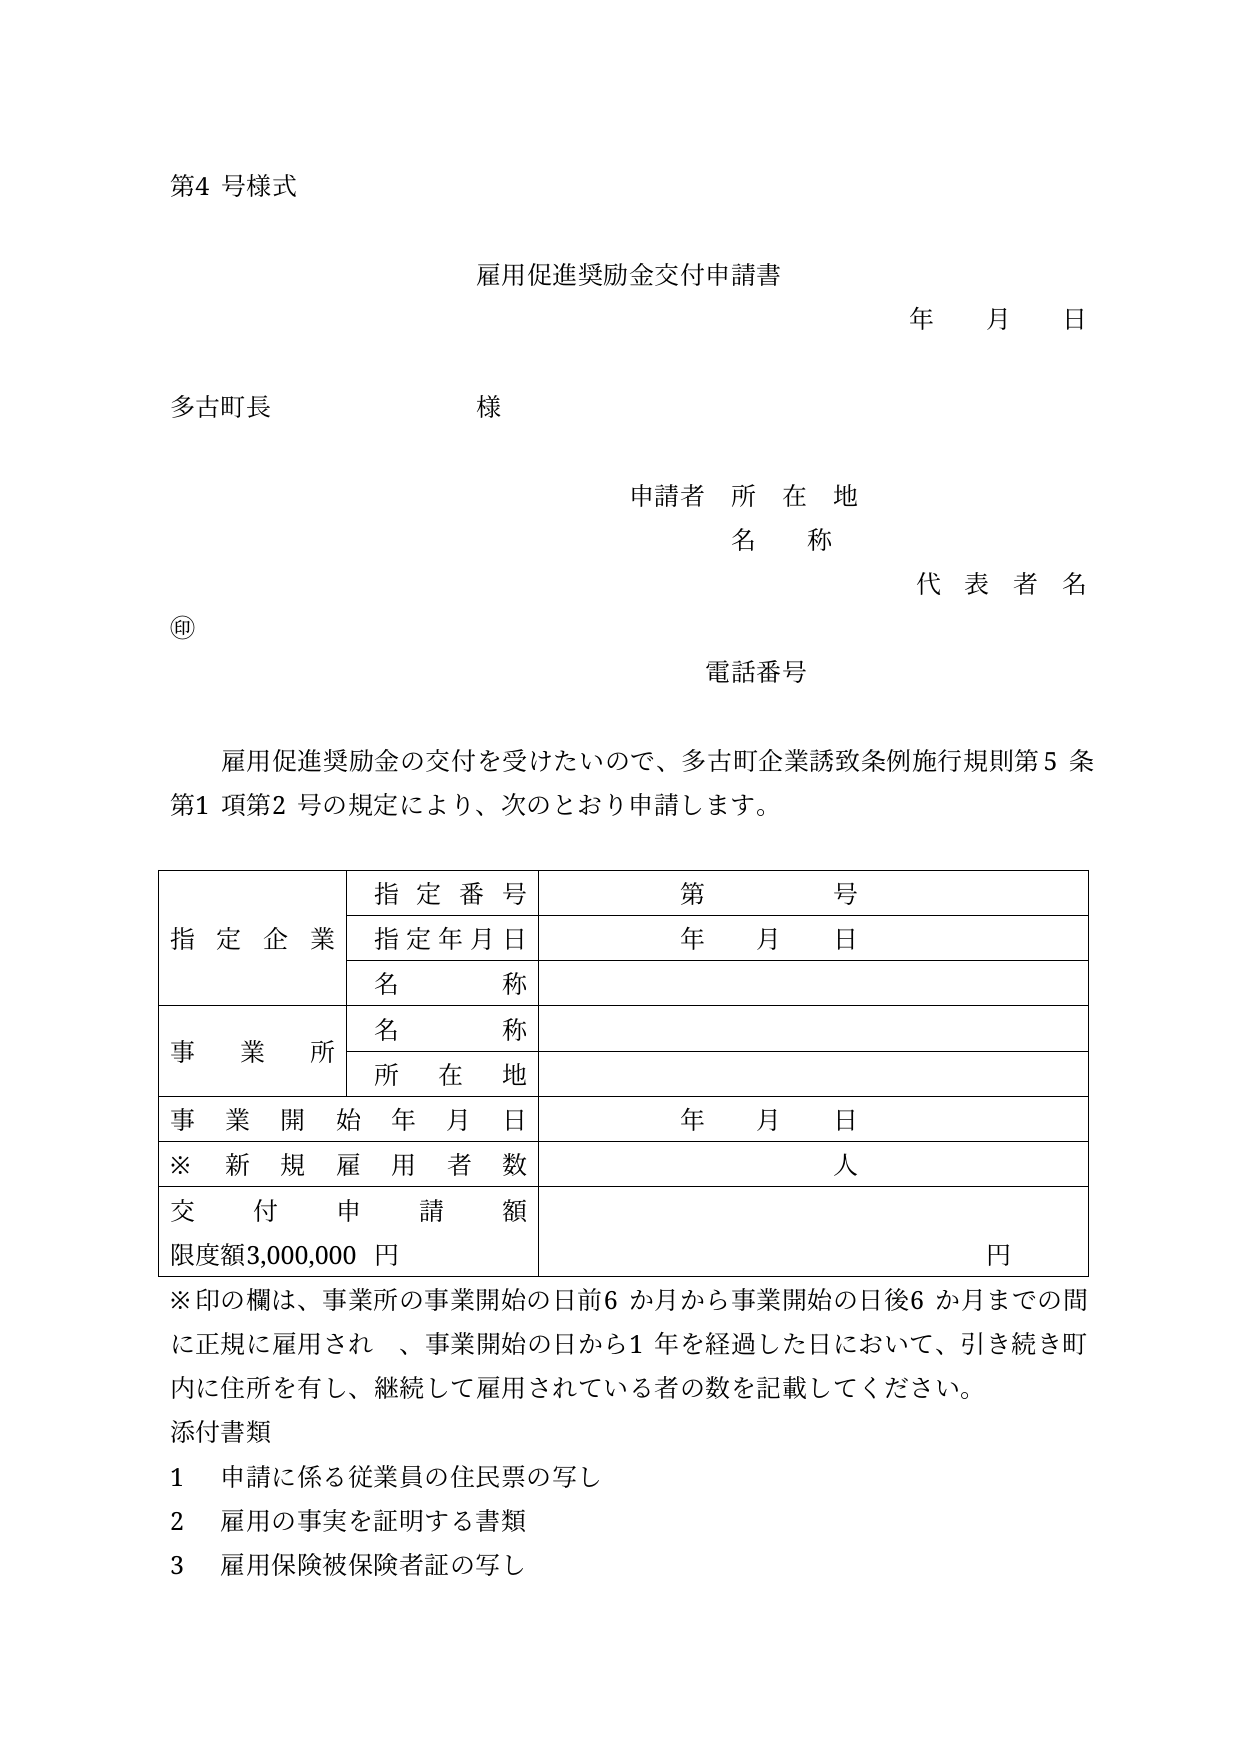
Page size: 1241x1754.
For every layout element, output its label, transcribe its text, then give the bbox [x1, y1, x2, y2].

text 雇用促進奨励金交付申請書 [170, 251, 1088, 296]
table_cell [539, 1006, 1088, 1051]
table_cell 年 月 日 [539, 916, 1088, 960]
table_cell 交付申請額 限度額3,000,000円 [159, 1187, 538, 1276]
text 添付書類 [170, 1409, 1088, 1453]
table_cell 年 月 日 [539, 1097, 1088, 1141]
table_cell [539, 1052, 1088, 1096]
table_cell [539, 961, 1088, 1005]
text 申請者 所 在 地 [170, 472, 1088, 516]
table_header 指定企業 [159, 871, 346, 1005]
text 1 申請に係る従業員の住民票の写し [170, 1453, 1088, 1497]
table_cell 事 業 所 [159, 1006, 346, 1096]
table_cell 事業開始年月日 [159, 1097, 538, 1141]
text 電話番号 [170, 649, 1088, 693]
table_header 指定番号 [347, 871, 538, 915]
text 多古町長 様 [170, 384, 1010, 428]
text 雇用促進奨励金の交付を受けたいので、多古町企業誘致条例施行規則第5条第1項第2号の規定により、次のとおり申請します。 [170, 737, 1094, 826]
table_cell 人 [539, 1142, 1088, 1186]
text 2 雇用の事実を証明する書類 [170, 1497, 1088, 1542]
table_cell 名称 [347, 1006, 538, 1051]
table_cell 指定年月日 [347, 916, 538, 960]
text 名 称 [170, 516, 1088, 561]
table_cell ※新規雇用者数 [159, 1142, 538, 1186]
table_cell 名称 [347, 961, 538, 1005]
text 3 雇用保険被保険者証の写し [170, 1542, 1088, 1586]
text 代表者名 ㊞ [170, 561, 1088, 649]
table_header 第 号 [539, 871, 1088, 915]
table_cell 所在地 [347, 1052, 538, 1096]
text 第4号様式 [170, 163, 1088, 207]
text ※印の欄は、事業所の事業開始の日前6か月から事業開始の日後6か月までの間に正規に雇用され、事業開始の日から1年を経過した日において、引き続き町内に住所を有し、継続して雇用されている者の数を記載してください。 [170, 1277, 1088, 1409]
text 年 月 日 [170, 296, 1088, 340]
table_cell 円 [539, 1187, 1088, 1276]
